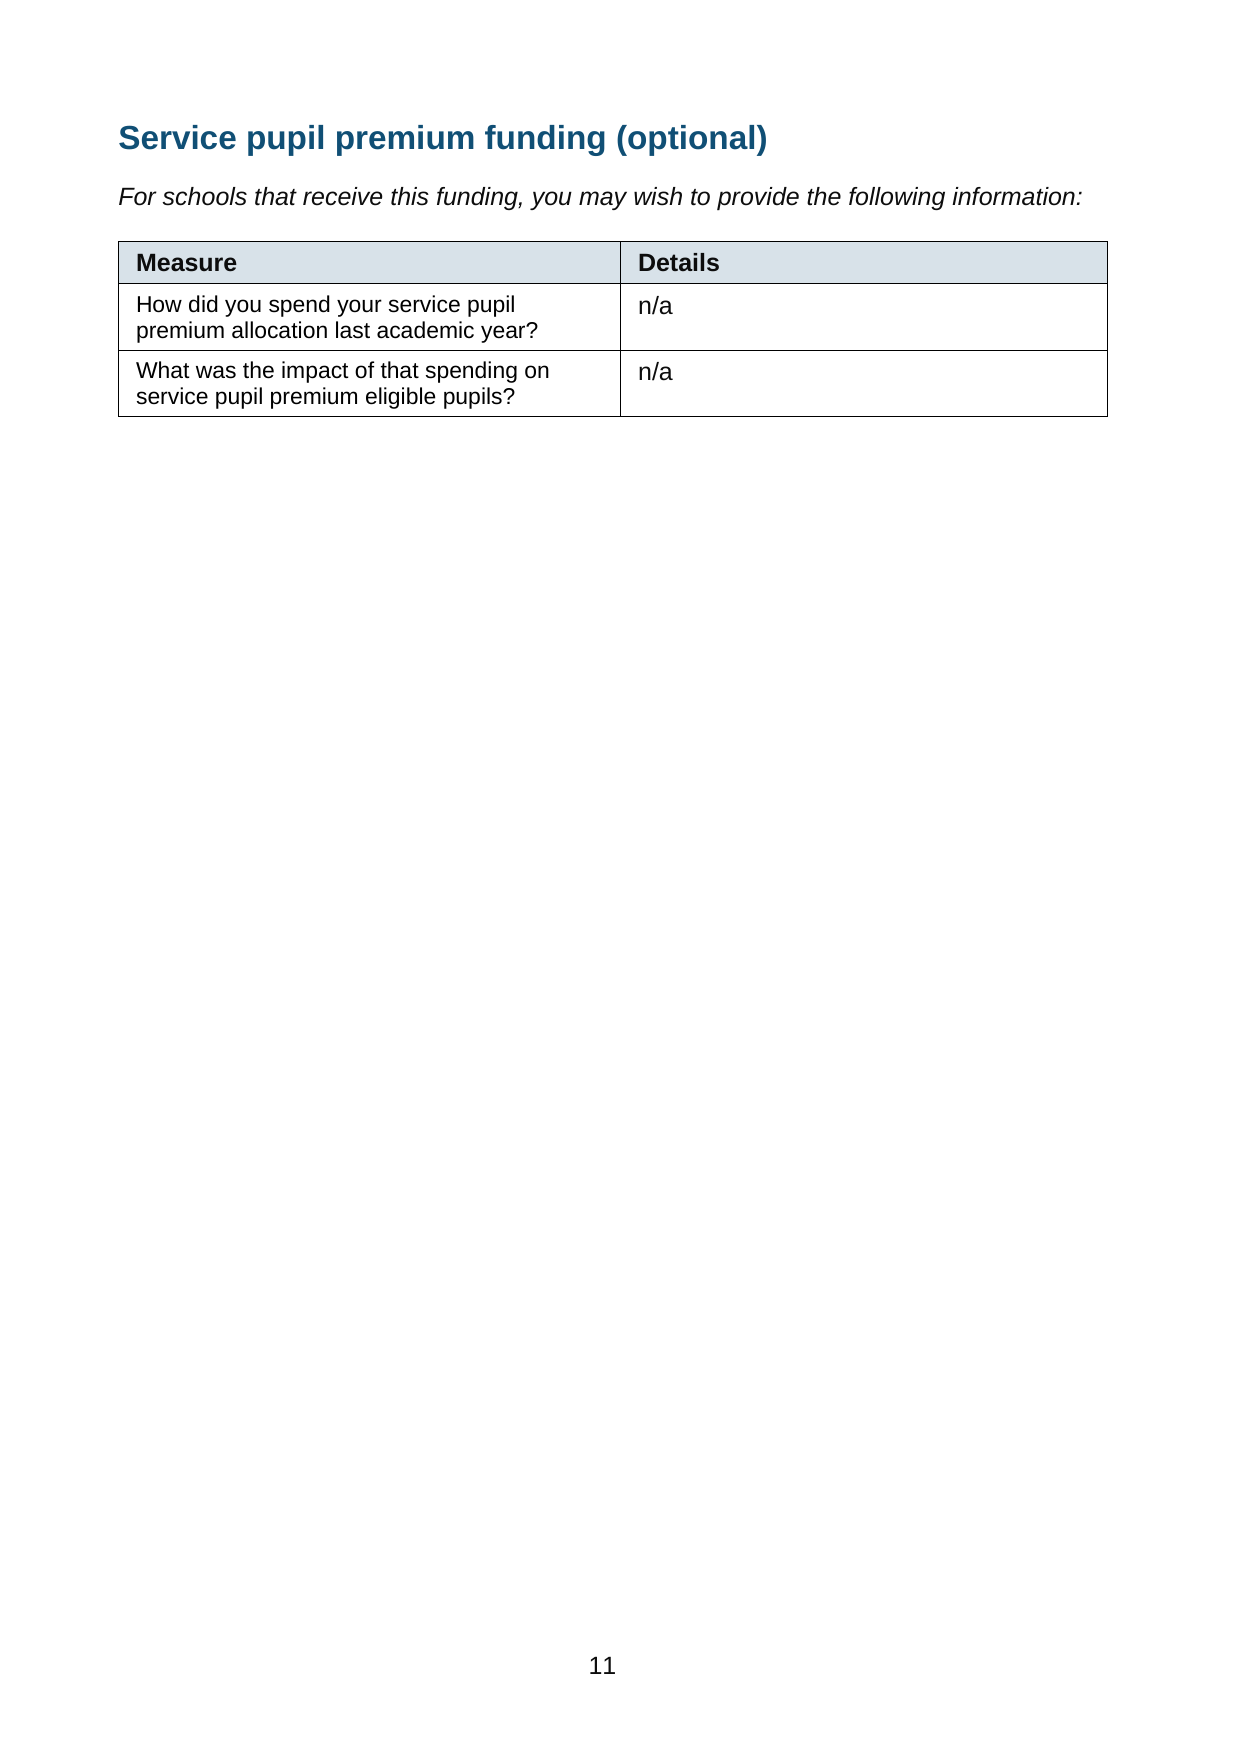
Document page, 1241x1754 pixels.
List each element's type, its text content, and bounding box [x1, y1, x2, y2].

table_cell How did you spend your service pupil premium allocation last academic year? [119, 284, 620, 349]
table_header Measure [119, 242, 620, 283]
subtitle Service pupil premium funding (optional) [118, 118, 1107, 157]
text For schools that receive this funding, you may wish to provide the following information: [118, 182, 1107, 210]
table_header Details [621, 242, 1107, 283]
table_cell n/a [621, 284, 1107, 349]
table_cell n/a [621, 351, 1107, 416]
table_cell What was the impact of that spending on service pupil premium eligible pupils? [119, 351, 620, 416]
